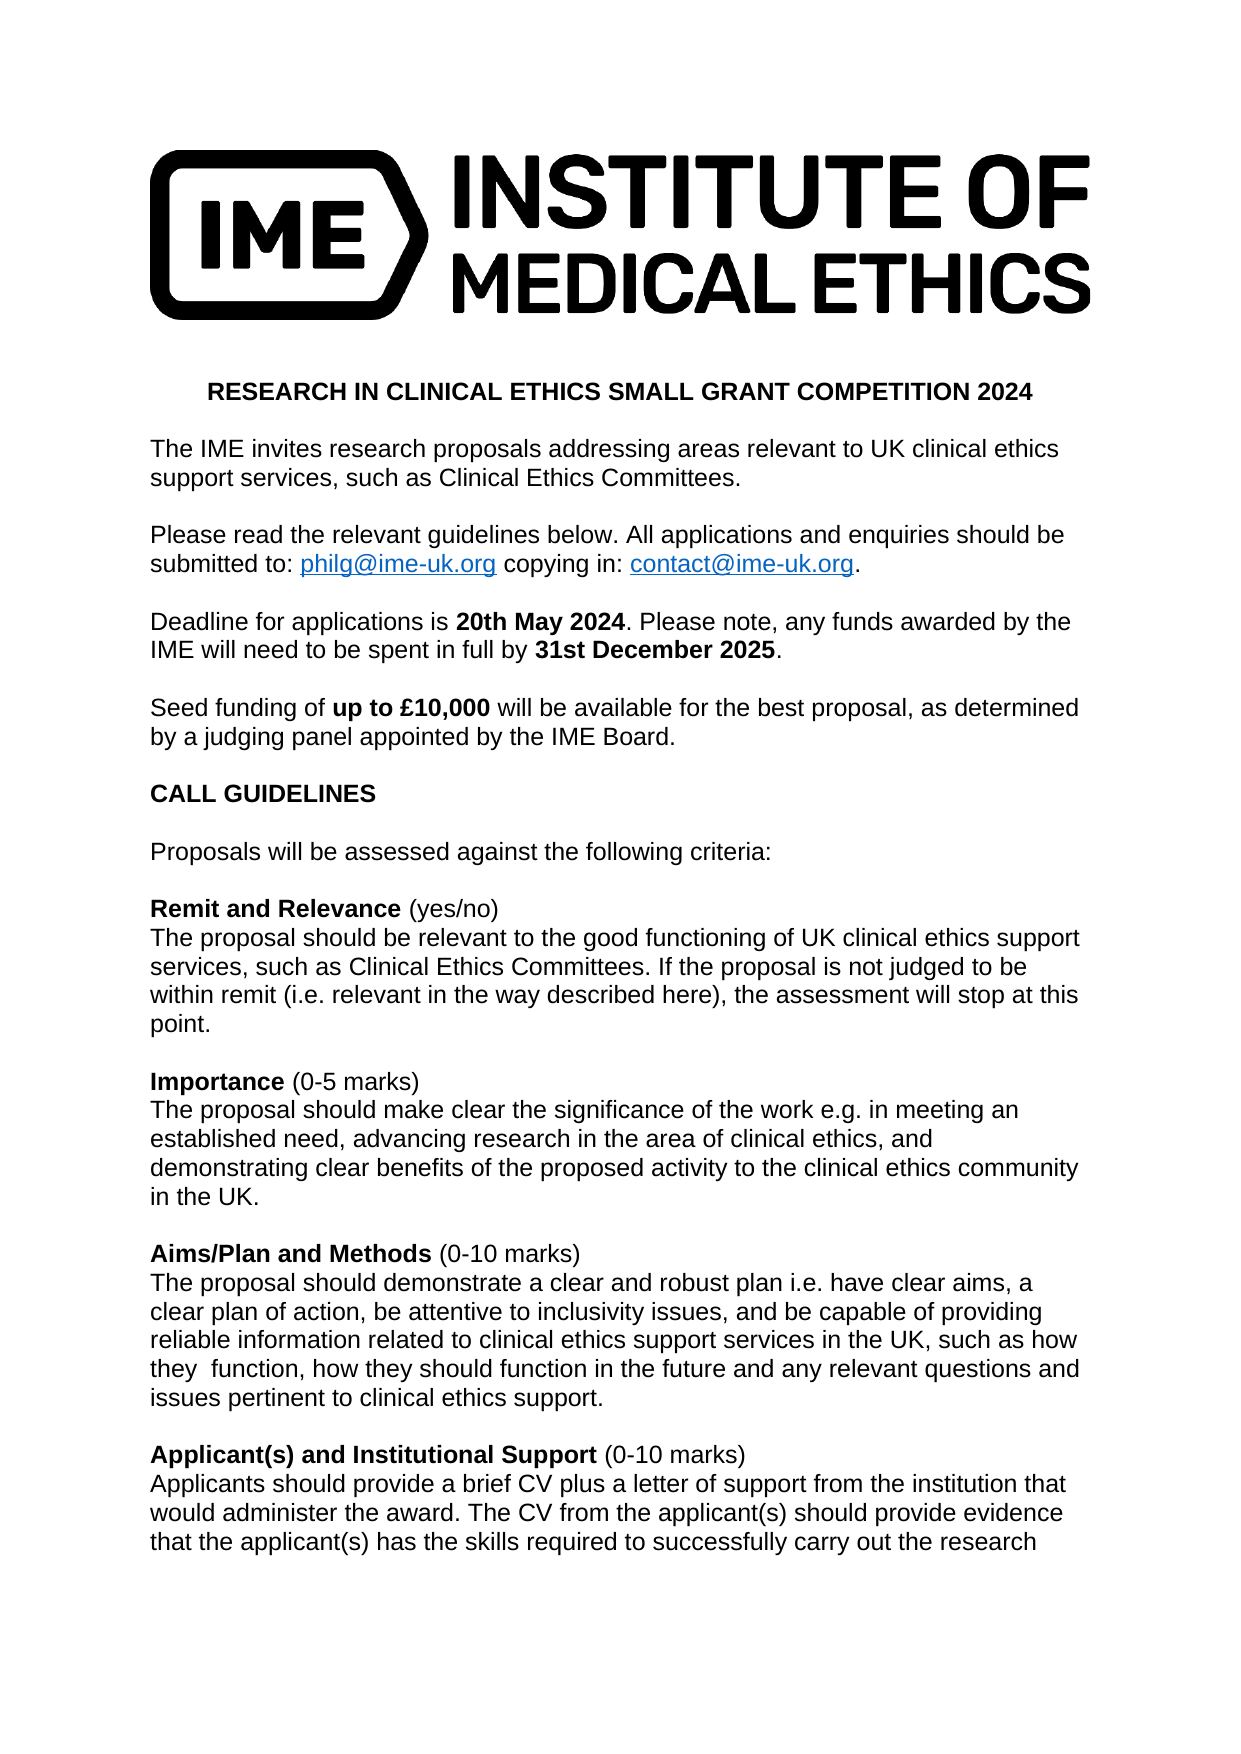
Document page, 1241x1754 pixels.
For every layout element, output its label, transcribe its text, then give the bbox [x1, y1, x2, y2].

text Please read the relevant guidelines below. All applications and enquiries should be submitted to: philg@ime-uk.org copying in: contact@ime-uk.org. [150, 521, 1090, 578]
text Applicant(s) and Institutional Support (0-10 marks) [150, 1441, 1090, 1469]
text The IME invites research proposals addressing areas relevant to UK clinical ethics support services, such as Clinical Ethics Committees. [150, 434, 1090, 492]
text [150, 1469, 1090, 1556]
picture [150, 150, 1091, 320]
text CALL GUIDELINES [150, 779, 1090, 808]
text Importance (0-5 marks) [150, 1067, 1090, 1096]
text Remit and Relevance (yes/no) [150, 894, 1090, 923]
text The proposal should demonstrate a clear and robust plan i.e. have clear aims, a clear plan of action, be attentive to inclusivity issues, and be capable of providing reliable information related to clinical ethics support services in the UK, such as how they function, how they should function in the future and any relevant questions and issues pertinent to clinical ethics support. [150, 1268, 1090, 1412]
text The proposal should make clear the significance of the work e.g. in meeting an established need, advancing research in the area of clinical ethics, and demonstrating clear benefits of the proposed activity to the clinical ethics community in the UK. [150, 1096, 1090, 1211]
text Seed funding of up to £10,000 will be available for the best proposal, as determined by a judging panel appointed by the IME Board. [150, 693, 1090, 751]
text Deadline for applications is 20th May 2024. Please note, any funds awarded by the IME will need to be spent in full by 31st December 2025. [150, 607, 1090, 664]
text Aims/Plan and Methods (0-10 marks) [150, 1239, 1090, 1268]
text The proposal should be relevant to the good functioning of UK clinical ethics support services, such as Clinical Ethics Committees. If the proposal is not judged to be within remit (i.e. relevant in the way described here), the assessment will stop at this point. [150, 923, 1090, 1038]
text RESEARCH IN CLINICAL ETHICS SMALL GRANT COMPETITION 2024 [150, 377, 1090, 406]
text Proposals will be assessed against the following criteria: [150, 837, 1090, 866]
